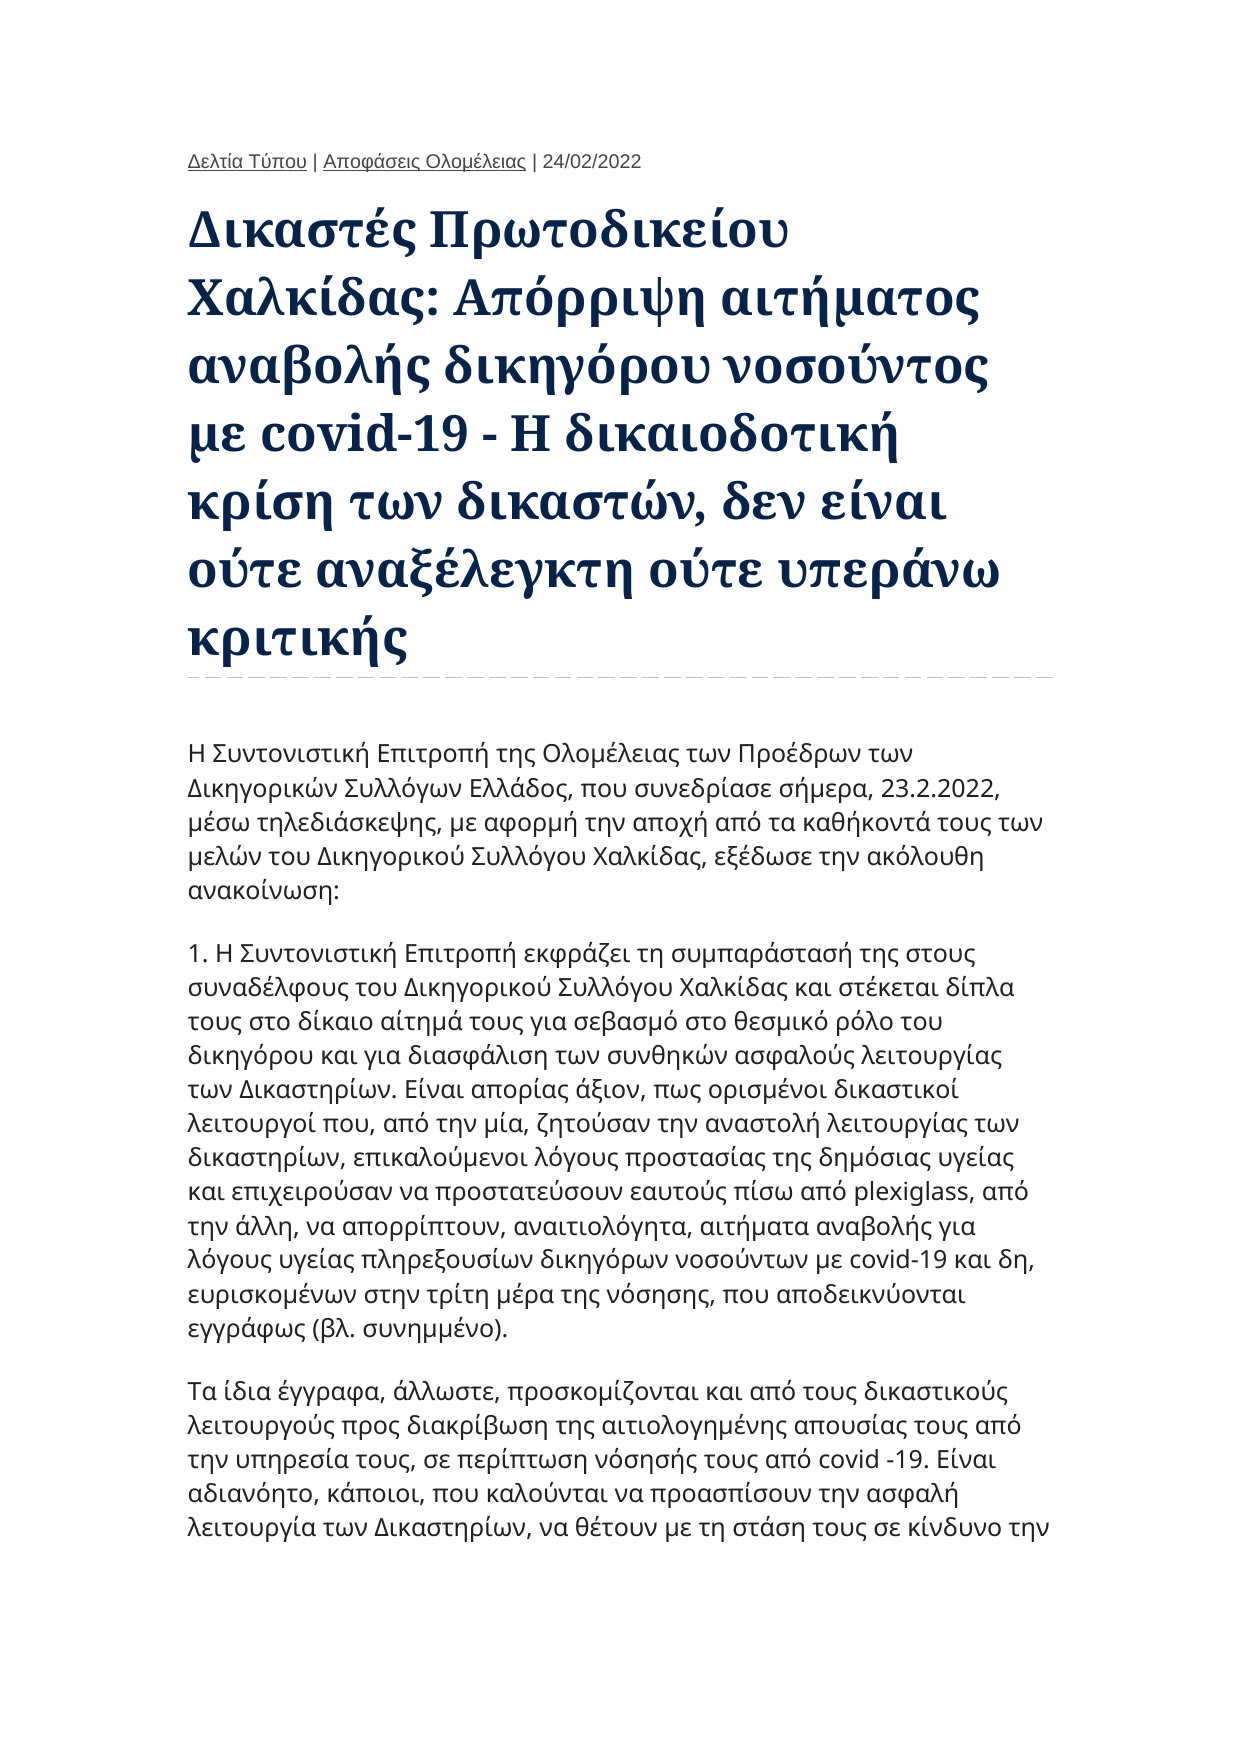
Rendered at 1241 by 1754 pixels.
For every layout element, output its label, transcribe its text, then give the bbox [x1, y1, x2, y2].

text Δελτία Τύπου | Αποφάσεις Ολομέλειας | 24/02/2022 [187, 150, 1053, 173]
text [187, 1373, 1053, 1544]
text 1. Η Συντονιστική Επιτροπή εκφράζει τη συμπαράστασή της στους συναδέλφους του Δικηγορικού Συλλόγου Χαλκίδας και στέκεται δίπλα τους στο δίκαιο αίτημά τους για σεβασμό στο θεσμικό ρόλο του δικηγόρου και για διασφάλιση των συνθηκών ασφαλούς λειτουργίας των Δικαστηρίων. Είναι απορίας άξιον, πως ορισμένοι δικαστικοί λειτουργοί που, από την μία, ζητούσαν την αναστολή λειτουργίας των δικαστηρίων, επικαλούμενοι λόγους προστασίας της δημόσιας υγείας και επιχειρούσαν να προστατεύσουν εαυτούς πίσω από plexiglass, από την άλλη, να απορρίπτουν, αναιτιολόγητα, αιτήματα αναβολής για λόγους υγείας πληρεξουσίων δικηγόρων νοσούντων με covid-19 και δη, ευρισκομένων στην τρίτη μέρα της νόσησης, που αποδεικνύονται εγγράφως (βλ. συνημμένο). [187, 936, 1053, 1344]
text Η Συντονιστική Επιτροπή της Ολομέλειας των Προέδρων των Δικηγορικών Συλλόγων Ελλάδος, που συνεδρίασε σήμερα, 23.2.2022, μέσω τηλεδιάσκεψης, με αφορμή την αποχή από τα καθήκοντά τους των μελών του Δικηγορικού Συλλόγου Χαλκίδας, εξέδωσε την ακόλουθη ανακοίνωση: [187, 736, 1053, 906]
text Δικαστές Πρωτοδικείου Χαλκίδας: Απόρριψη αιτήματος αναβολής δικηγόρου νοσούντος με covid-19 - Η δικαιοδοτική κρίση των δικαστών, δεν είναι ούτε αναξέλεγκτη ούτε υπεράνω κριτικής [187, 193, 1053, 678]
